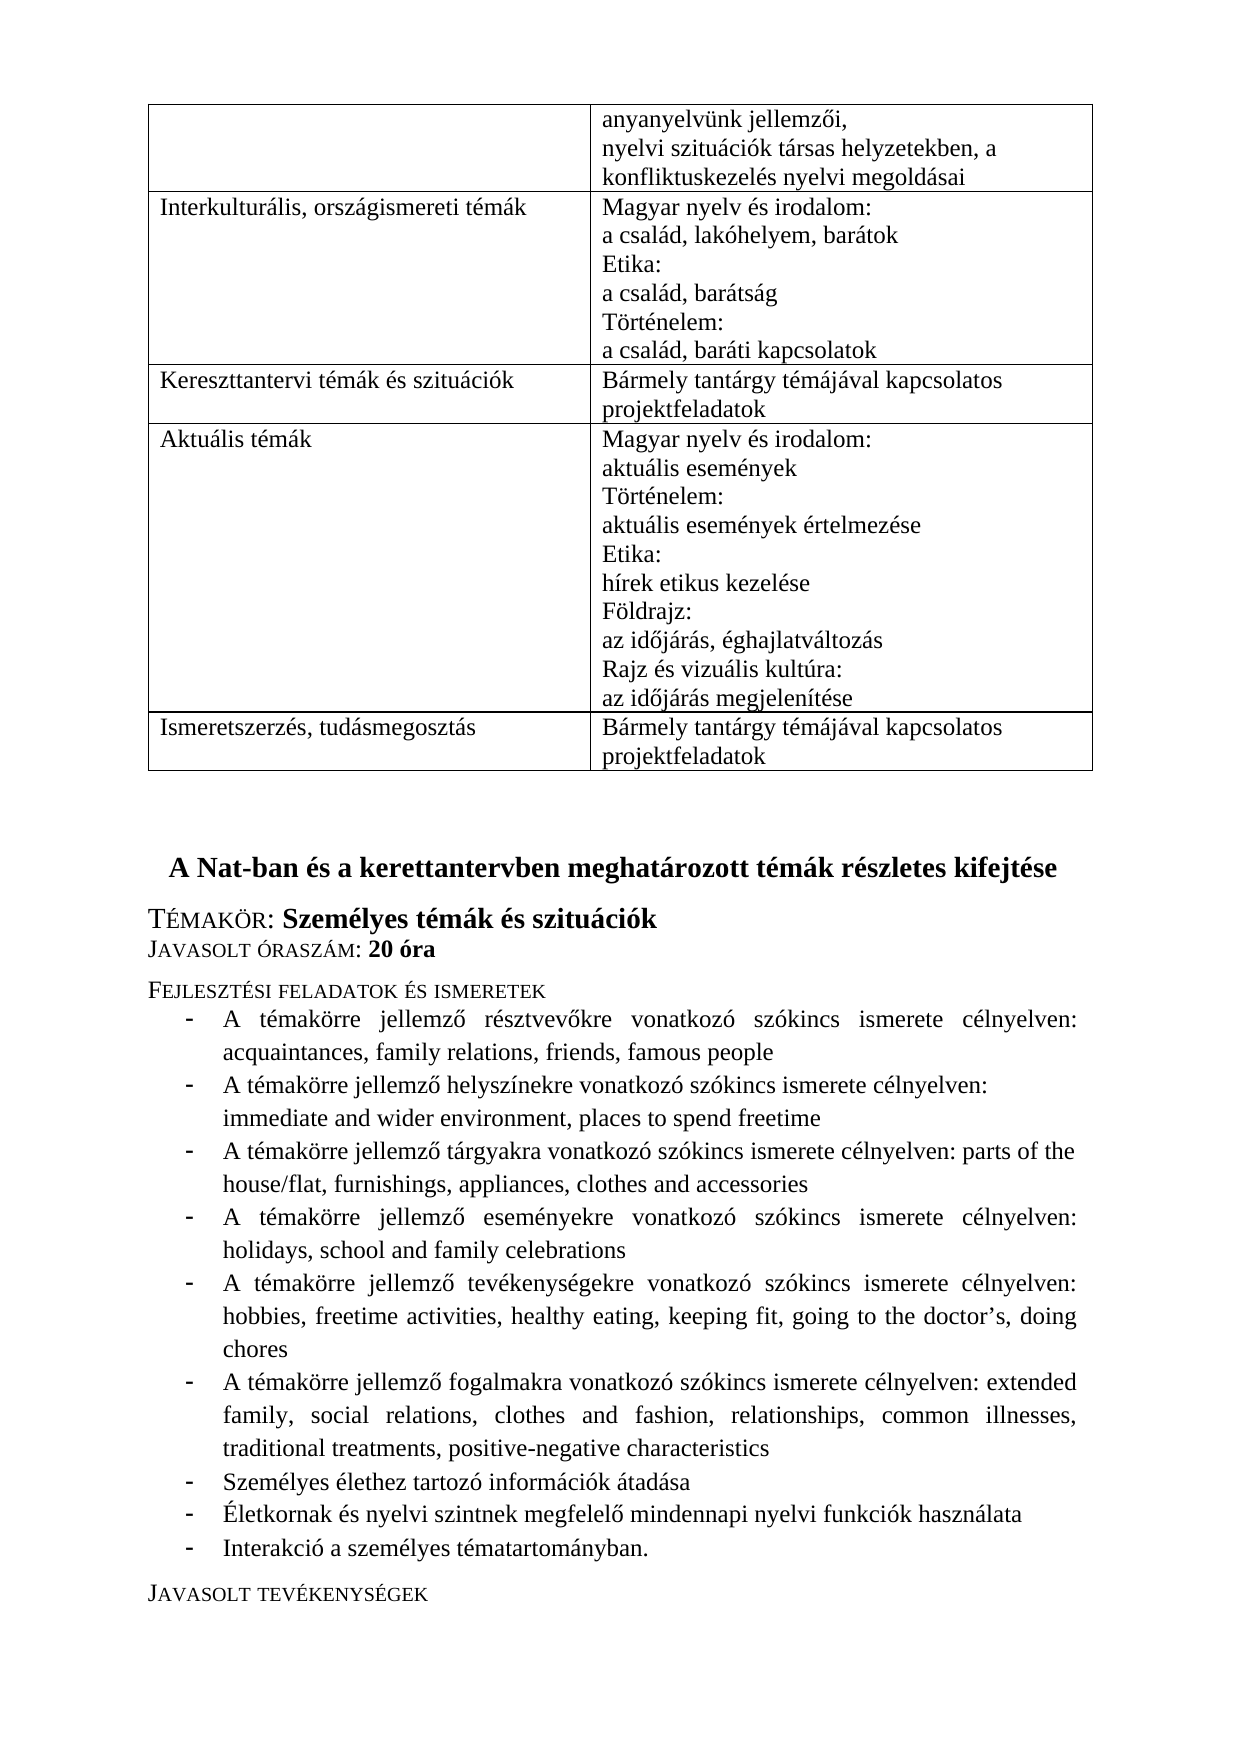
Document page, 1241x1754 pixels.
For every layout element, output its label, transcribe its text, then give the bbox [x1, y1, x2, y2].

text Javasolt tevékenységek [148, 1578, 1078, 1607]
subtitle Fejlesztési feladatok és ismeretek [148, 976, 1078, 1004]
table_cell Bármely tantárgy témájával kapcsolatos projektfeladatok [591, 713, 1092, 770]
table_cell Magyar nyelv és irodalom: aktuális események Történelem: aktuális események értelmezése Etika: hírek etikus kezelése Földrajz: az időjárás, éghajlatváltozás Rajz és vizuális kultúra: az időjárás megjelenítése [591, 424, 1092, 711]
list Interakció a személyes tématartományban. [185, 1533, 1078, 1561]
table_cell Magyar nyelv és irodalom: a család, lakóhelyem, barátok Etika: a család, barátság Történelem: a család, baráti kapcsolatok [591, 192, 1092, 364]
table_cell Ismeretszerzés, tudásmegosztás [149, 713, 590, 770]
list A témakörre jellemző tevékenységekre vonatkozó szókincs ismerete célnyelven: hobbies, freetime activities, healthy eating, keeping fit, going to the doctor’s, doing chores [185, 1268, 1078, 1363]
table_cell Interkulturális, országismereti témák [149, 192, 590, 364]
table_cell Aktuális témák [149, 424, 590, 711]
list A témakörre jellemző eseményekre vonatkozó szókincs ismerete célnyelven: holidays, school and family celebrations [185, 1202, 1078, 1264]
text Javasolt óraszám: 20 óra [148, 934, 1078, 963]
text Témakör: Személyes témák és szituációk [148, 901, 1078, 934]
list Életkornak és nyelvi szintnek megfelelő mindennapi nyelvi funkciók használata [185, 1499, 1078, 1528]
list Személyes élethez tartozó információk átadása [185, 1467, 1078, 1495]
list A témakörre jellemző résztvevőkre vonatkozó szókincs ismerete célnyelven: acquaintances, family relations, friends, famous people [185, 1004, 1078, 1066]
list A témakörre jellemző helyszínekre vonatkozó szókincs ismerete célnyelven: immediate and wider environment, places to spend freetime [185, 1070, 1078, 1132]
list A témakörre jellemző tárgyakra vonatkozó szókincs ismerete célnyelven: parts of the house/flat, furnishings, appliances, clothes and accessories [185, 1136, 1078, 1198]
table_cell Kereszttantervi témák és szituációk [149, 365, 590, 423]
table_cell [149, 105, 590, 191]
table_cell Bármely tantárgy témájával kapcsolatos projektfeladatok [591, 365, 1092, 423]
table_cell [591, 105, 1092, 191]
text A Nat-ban és a kerettantervben meghatározott témák részletes kifejtése [148, 850, 1078, 883]
list A témakörre jellemző fogalmakra vonatkozó szókincs ismerete célnyelven: extended family, social relations, clothes and fashion, relationships, common illnesses, traditional treatments, positive-negative characteristics [185, 1367, 1078, 1462]
